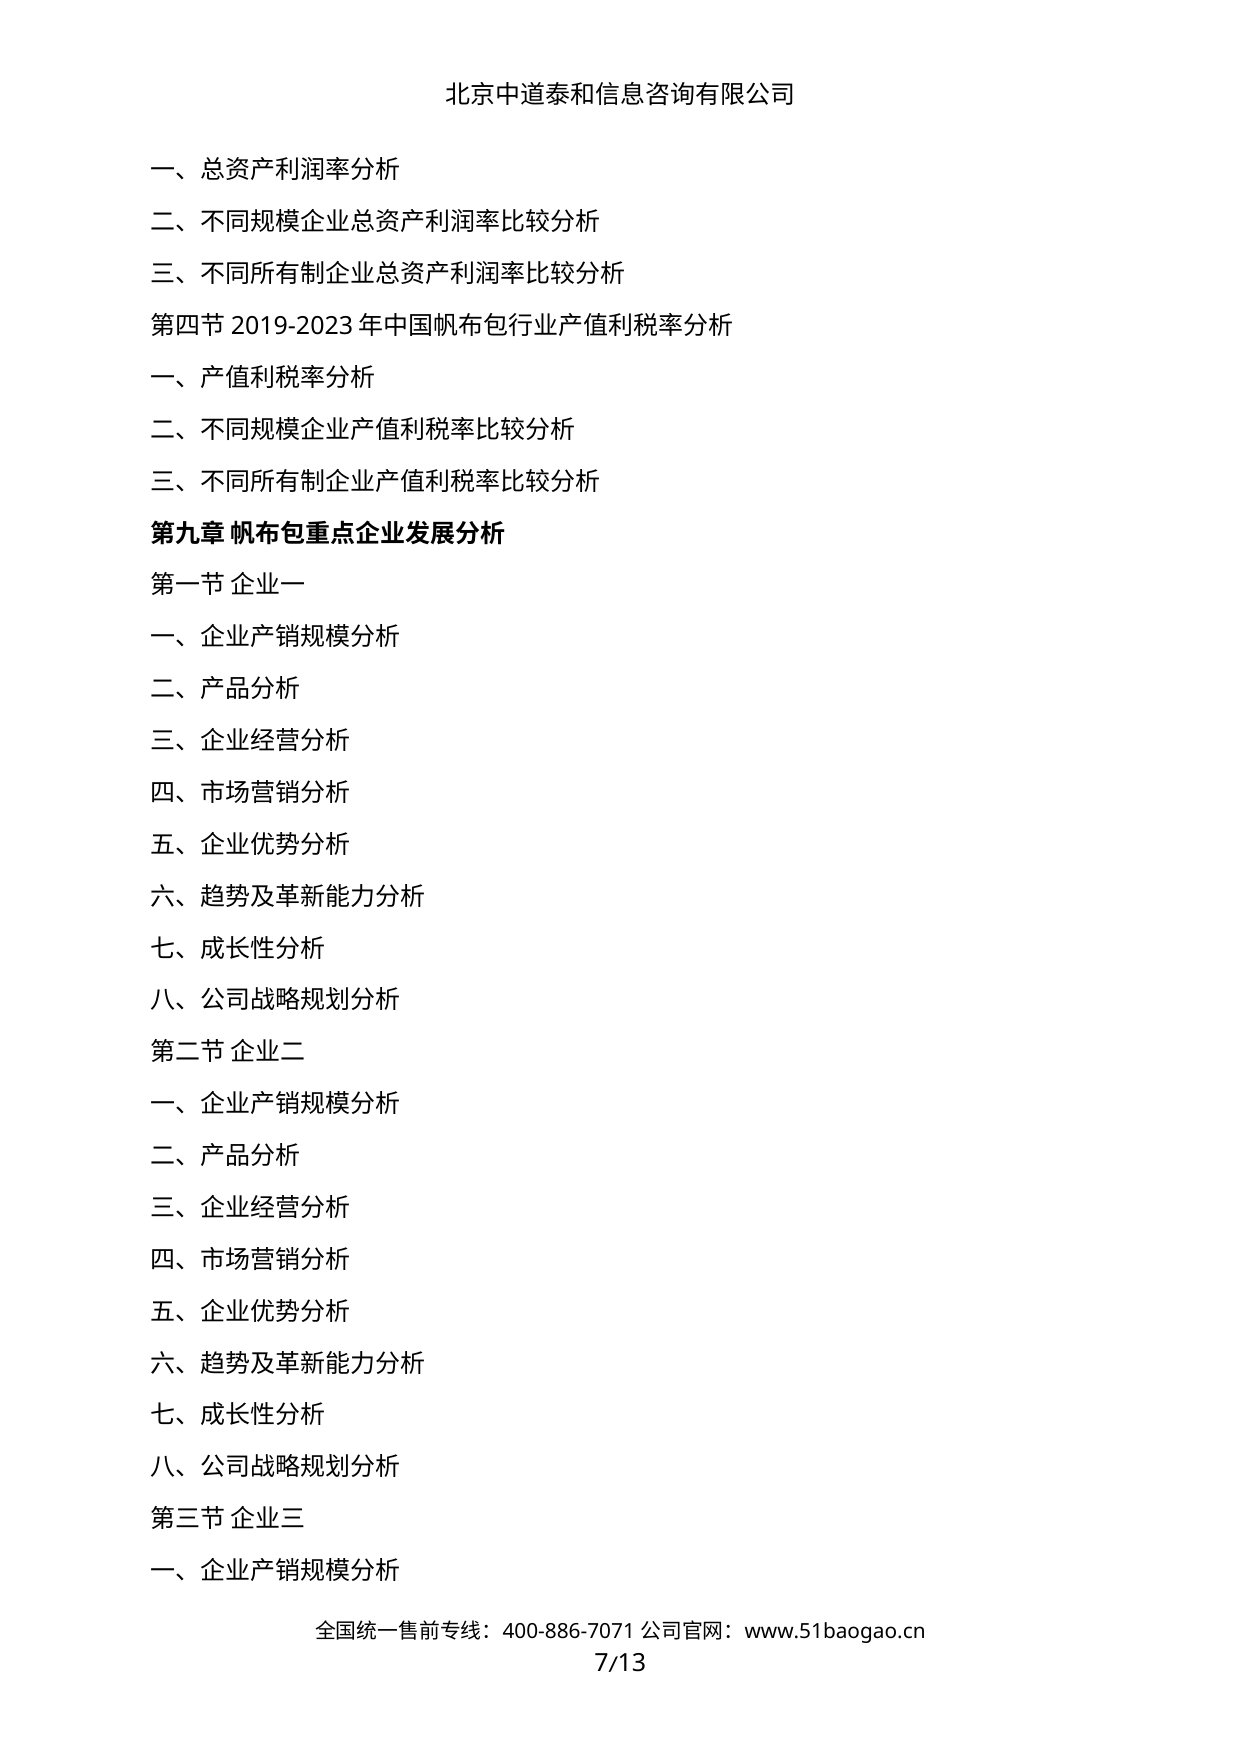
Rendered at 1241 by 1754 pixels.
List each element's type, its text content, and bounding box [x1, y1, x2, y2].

text 三、不同所有制企业总资产利润率比较分析 [150, 254, 1090, 290]
text 一、产值利税率分析 [150, 357, 1090, 394]
text 八、公司战略规划分析 [150, 1447, 1090, 1483]
text 一、企业产销规模分析 [150, 617, 1090, 653]
text 一、总资产利润率分析 [150, 150, 1090, 186]
text 四、市场营销分析 [150, 1239, 1090, 1276]
text 第二节 企业二 [150, 1032, 1090, 1068]
text 六、趋势及革新能力分析 [150, 876, 1090, 912]
text 第九章 帆布包重点企业发展分析 [150, 513, 1090, 549]
text 第三节 企业三 [150, 1499, 1090, 1535]
text 第四节 2019-2023年中国帆布包行业产值利税率分析 [150, 306, 1090, 342]
text 二、不同规模企业总资产利润率比较分析 [150, 202, 1090, 238]
text 二、产品分析 [150, 1136, 1090, 1172]
text 一、企业产销规模分析 [150, 1084, 1090, 1120]
text 八、公司战略规划分析 [150, 980, 1090, 1016]
text 六、趋势及革新能力分析 [150, 1343, 1090, 1379]
text 七、成长性分析 [150, 928, 1090, 964]
text 二、不同规模企业产值利税率比较分析 [150, 409, 1090, 446]
text 三、企业经营分析 [150, 721, 1090, 757]
text 一、企业产销规模分析 [150, 1551, 1090, 1587]
text 五、企业优势分析 [150, 824, 1090, 861]
text 三、企业经营分析 [150, 1187, 1090, 1224]
text 第一节 企业一 [150, 565, 1090, 601]
text 三、不同所有制企业产值利税率比较分析 [150, 461, 1090, 497]
text 二、产品分析 [150, 669, 1090, 705]
text 五、企业优势分析 [150, 1291, 1090, 1327]
text 四、市场营销分析 [150, 772, 1090, 809]
text 七、成长性分析 [150, 1395, 1090, 1431]
